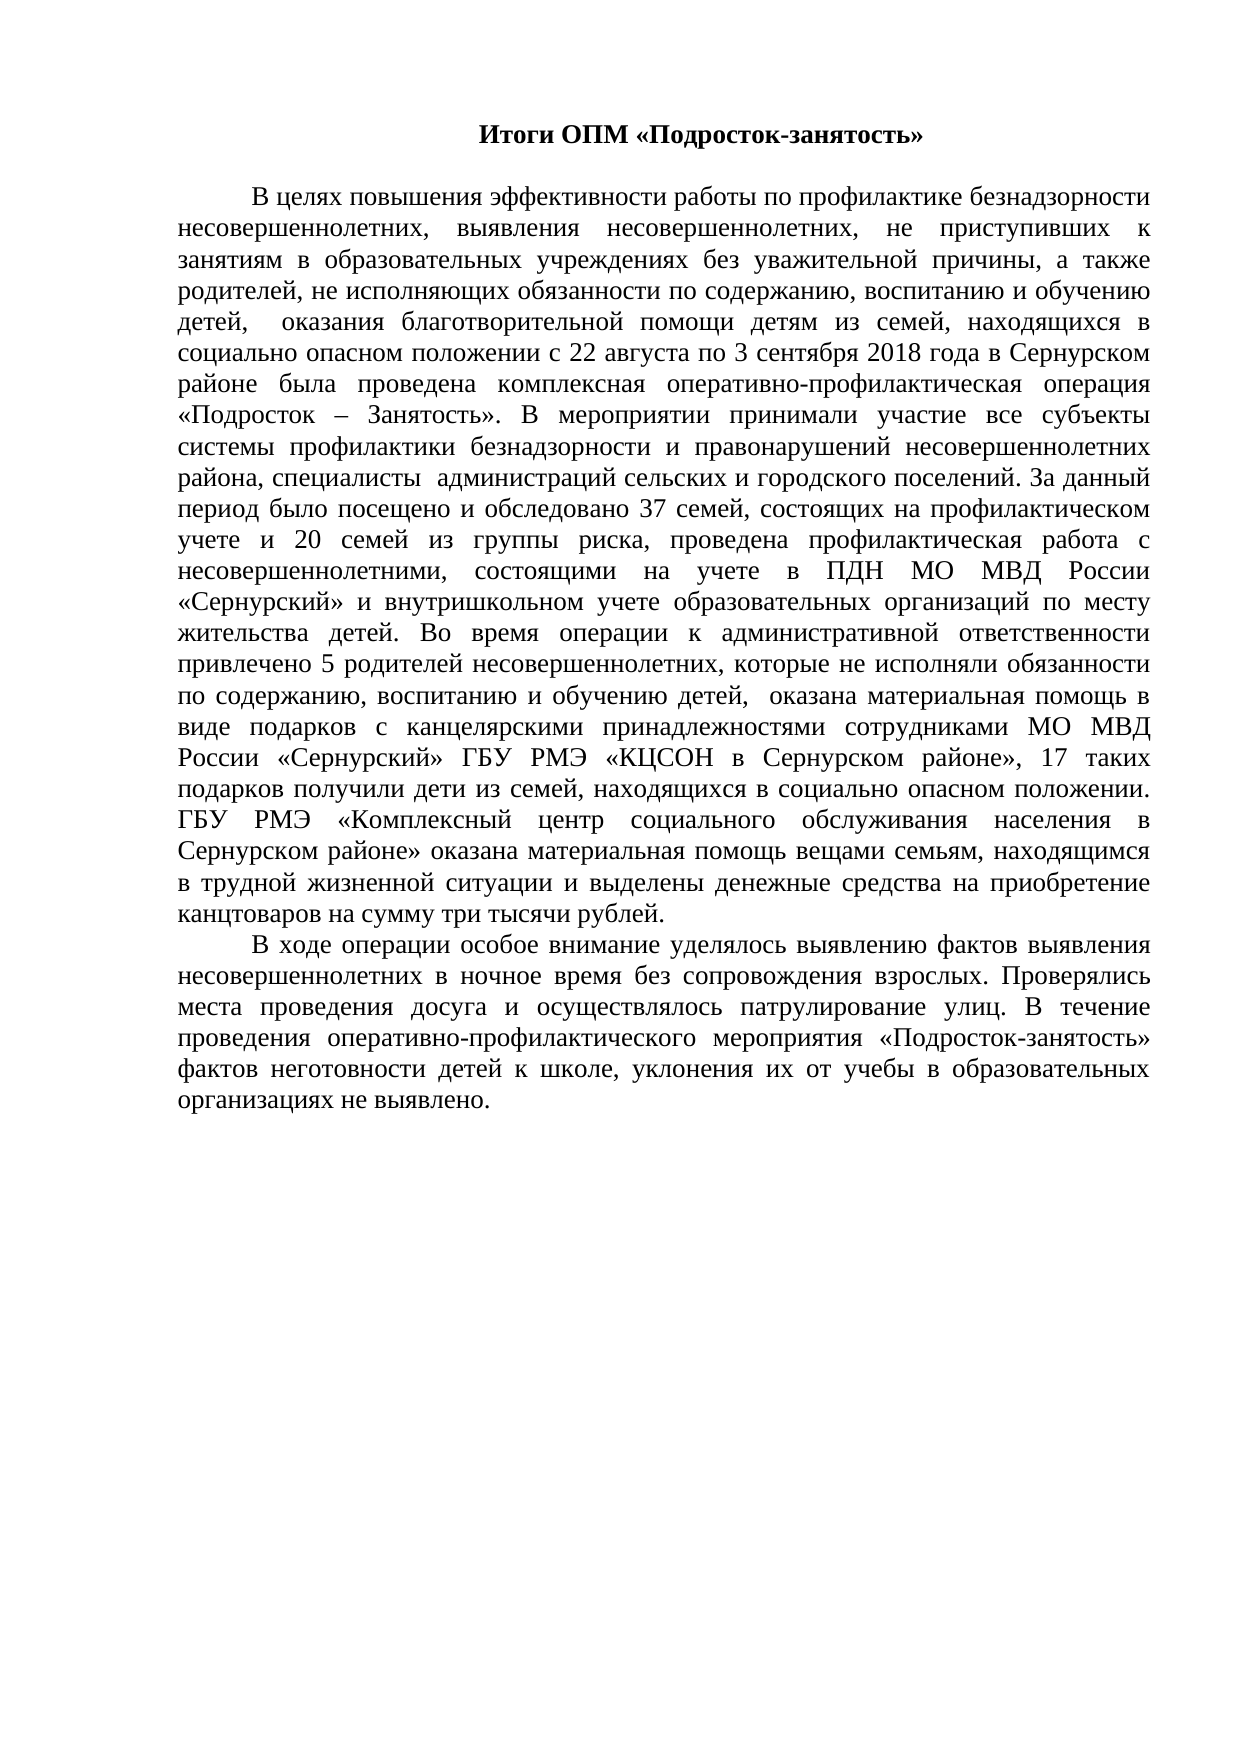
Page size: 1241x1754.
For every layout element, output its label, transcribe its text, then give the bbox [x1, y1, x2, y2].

text Итоги ОПМ «Подросток-занятость» [177, 118, 1152, 149]
text В целях повышения эффективности работы по профилактике безнадзорности несовершеннолетних, выявления несовершеннолетних, не приступивших к занятиям в образовательных учреждениях без уважительной причины, а также родителей, не исполняющих обязанности по содержанию, воспитанию и обучению детей, оказания благотворительной помощи детям из семей, находящихся в социально опасном положении с 22 августа по 3 сентября 2018 года в Сернурском районе была проведена комплексная оперативно-профилактическая операция «Подросток – Занятость». В мероприятии принимали участие все субъекты системы профилактики безнадзорности и правонарушений несовершеннолетних района, специалисты администраций сельских и городского поселений. За данный период было посещено и обследовано 37 семей, состоящих на профилактическом учете и 20 семей из группы риска, проведена профилактическая работа с несовершеннолетними, состоящими на учете в ПДН МО МВД России «Сернурский» и внутришкольном учете образовательных организаций по месту жительства детей. Во время операции к административной ответственности привлечено 5 родителей несовершеннолетних, которые не исполняли обязанности по содержанию, воспитанию и обучению детей, оказана материальная помощь в виде подарков с канцелярскими принадлежностями сотрудниками МО МВД России «Сернурский» ГБУ РМЭ «КЦСОН в Сернурском районе», 17 таких подарков получили дети из семей, находящихся в социально опасном положении. ГБУ РМЭ «Комплексный центр социального обслуживания населения в Сернурском районе» оказана материальная помощь вещами семьям, находящимся в трудной жизненной ситуации и выделены денежные средства на приобретение канцтоваров на сумму три тысячи рублей. [177, 180, 1152, 928]
text В ходе операции особое внимание уделялось выявлению фактов выявления несовершеннолетних в ночное время без сопровождения взрослых. Проверялись места проведения досуга и осуществлялось патрулирование улиц. В течение проведения оперативно-профилактического мероприятия «Подросток-занятость» фактов неготовности детей к школе, уклонения их от учебы в образовательных организациях не выявлено. [177, 928, 1152, 1115]
